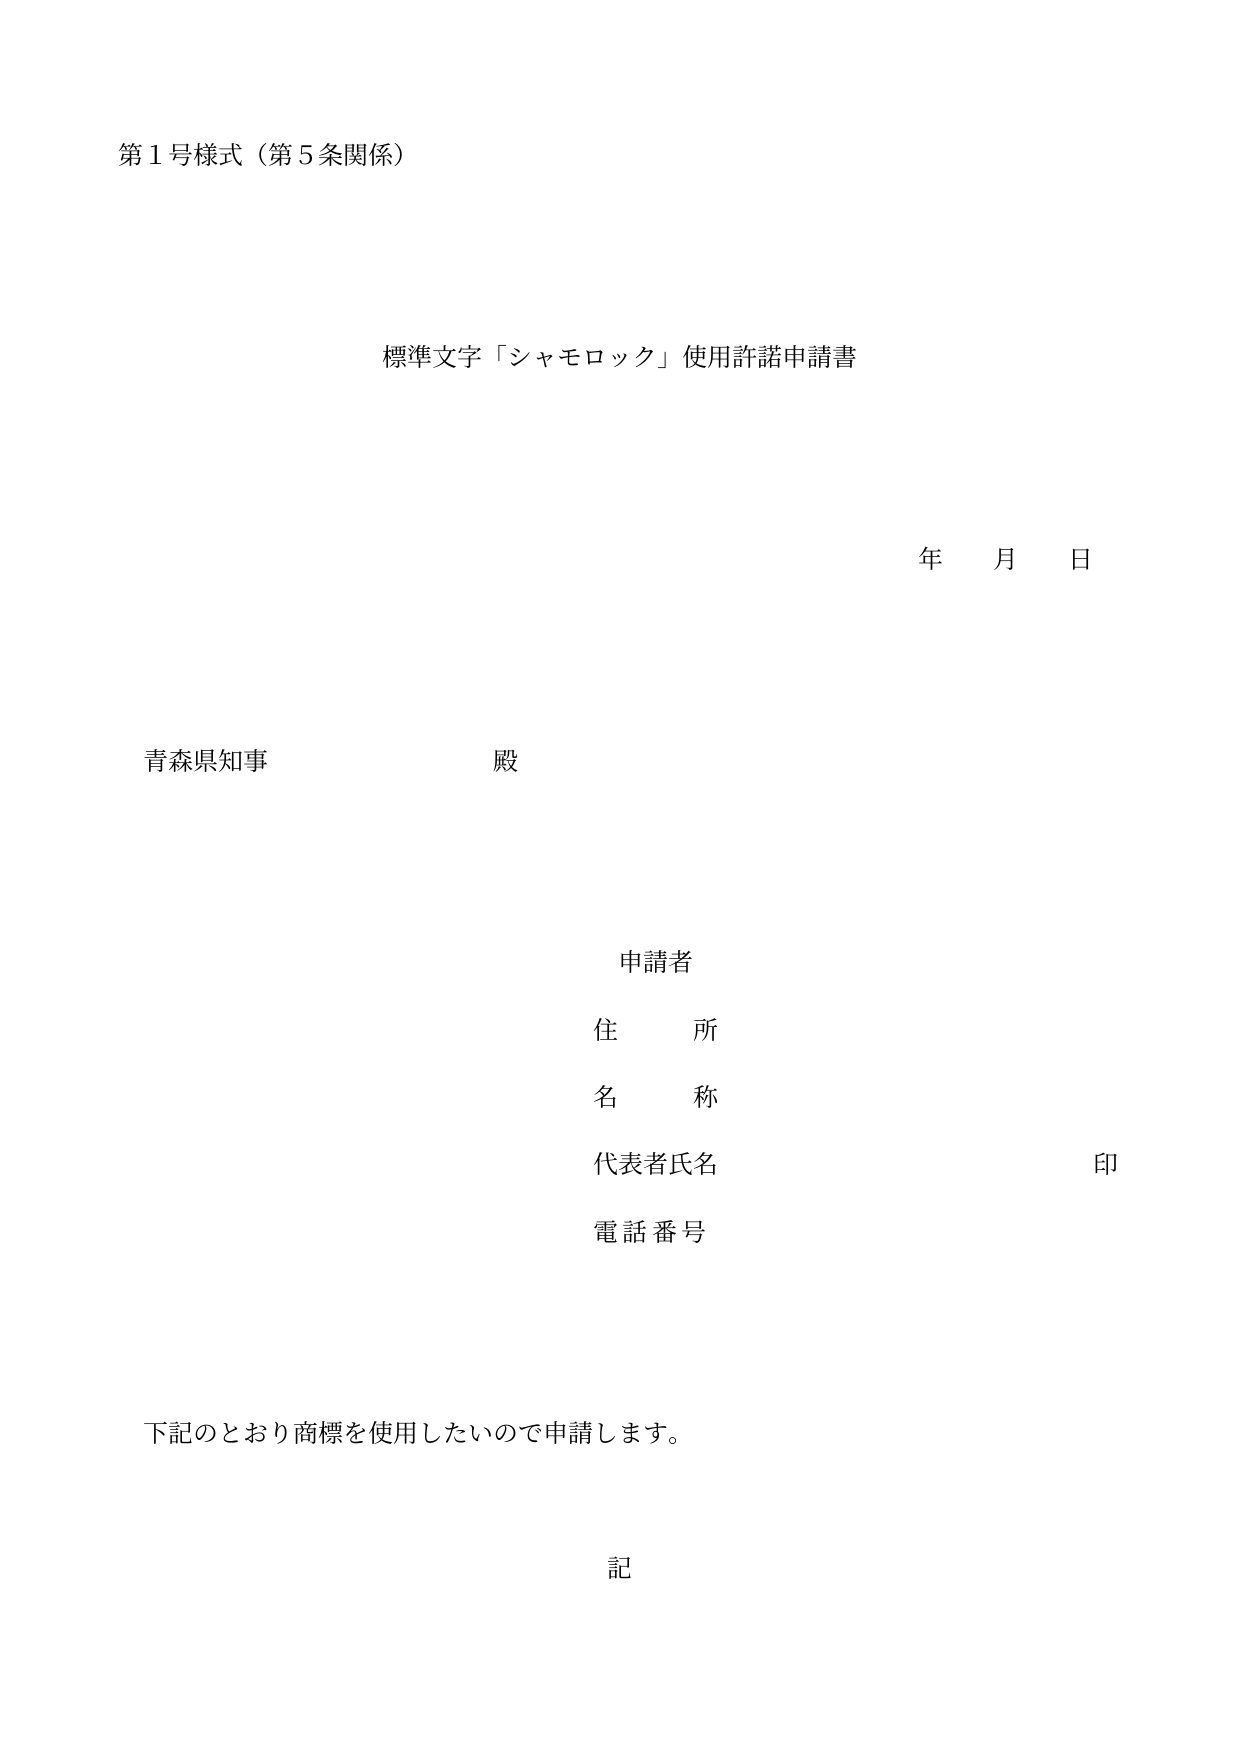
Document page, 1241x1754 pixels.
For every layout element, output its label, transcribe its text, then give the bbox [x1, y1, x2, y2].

text 申請者 [118, 927, 1122, 995]
text 名 称 [118, 1062, 1122, 1129]
text 住 所 [118, 995, 1122, 1062]
text 標準文字「シャモロック」使用許諾申請書 [118, 322, 1122, 389]
text 代表者氏名 印 [118, 1129, 1122, 1197]
text 下記のとおり商標を使用したいので申請します。 [118, 1398, 1122, 1466]
text 電話番号 [118, 1197, 1122, 1264]
text 青森県知事 殿 [118, 726, 1122, 793]
text 第１号様式（第５条関係） [118, 120, 1122, 187]
subtitle 記 [118, 1533, 1122, 1600]
text 年 月 日 [118, 524, 1122, 591]
